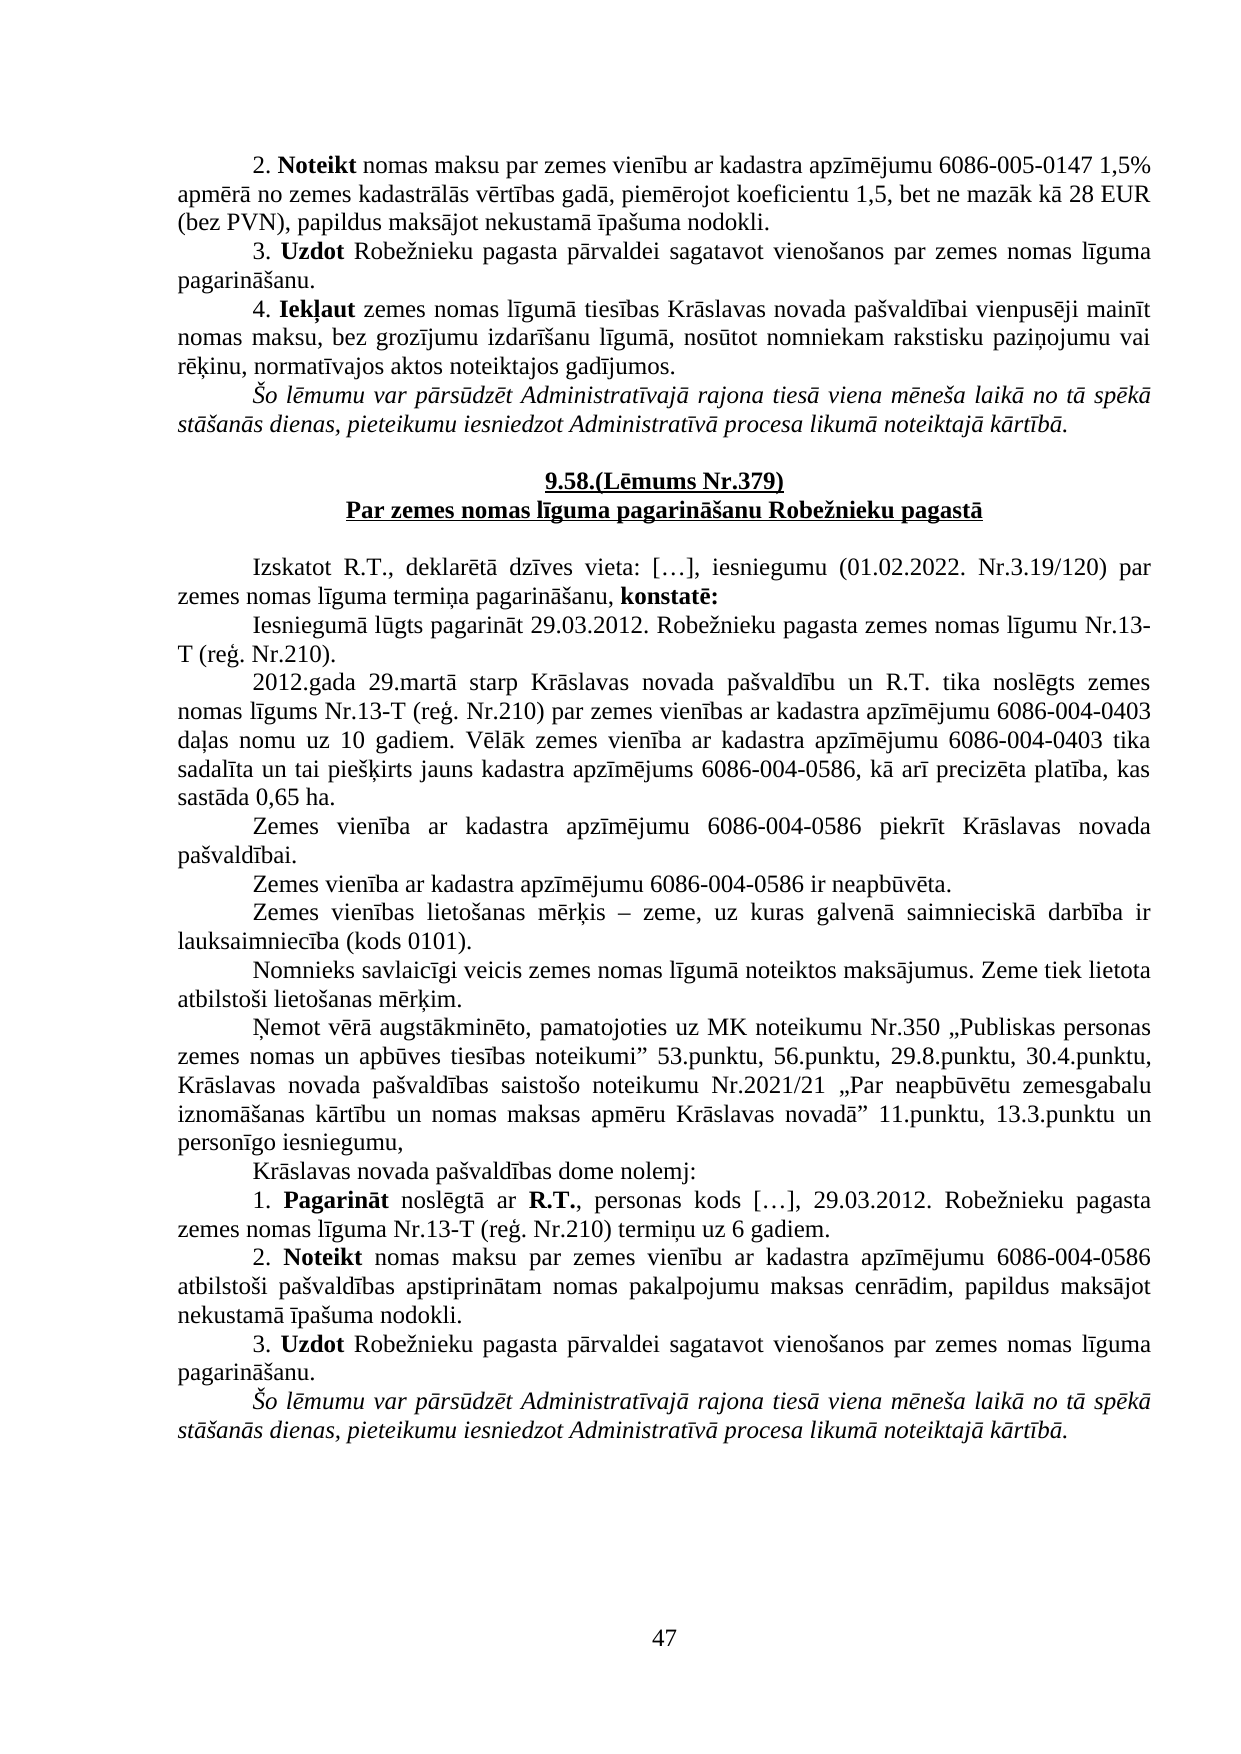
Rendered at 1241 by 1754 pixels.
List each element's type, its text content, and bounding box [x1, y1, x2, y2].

text Ņemot vērā augstākminēto, pamatojoties uz MK noteikumu Nr.350 „Publiskas personas zemes nomas un apbūves tiesības noteikumi” 53.punktu, 56.punktu, 29.8.punktu, 30.4.punktu, Krāslavas novada pašvaldības saistošo noteikumu Nr.2021/21 „Par neapbūvētu zemesgabalu iznomāšanas kārtību un nomas maksas apmēru Krāslavas novadā” 11.punktu, 13.3.punktu un personīgo iesniegumu, [177, 1012, 1152, 1156]
text Zemes vienība ar kadastra apzīmējumu 6086-004-0586 piekrīt Krāslavas novada pašvaldībai. [177, 811, 1152, 869]
text 2. Noteikt nomas maksu par zemes vienību ar kadastra apzīmējumu 6086-004-0586 atbilstoši pašvaldības apstiprinātam nomas pakalpojumu maksas cenrādim, papildus maksājot nekustamā īpašuma nodokli. [177, 1242, 1152, 1329]
text 3. Uzdot Robežnieku pagasta pārvaldei sagatavot vienošanos par zemes nomas līguma pagarināšanu. [177, 1329, 1152, 1386]
text Šo lēmumu var pārsūdzēt Administratīvajā rajona tiesā viena mēneša laikā no tā spēkā stāšanās dienas, pieteikumu iesniedzot Administratīvā procesa likumā noteiktajā kārtībā. [177, 380, 1152, 437]
text 3. Uzdot Robežnieku pagasta pārvaldei sagatavot vienošanos par zemes nomas līguma pagarināšanu. [177, 236, 1152, 294]
text Zemes vienības lietošanas mērķis – zeme, uz kuras galvenā saimnieciskā darbība ir lauksaimniecība (kods 0101). [177, 897, 1152, 955]
text Iesniegumā lūgts pagarināt 29.03.2012. Robežnieku pagasta zemes nomas līgumu Nr.13-T (reģ. Nr.210). [177, 610, 1152, 667]
text 2012.gada 29.martā starp Krāslavas novada pašvaldību un R.T. tika noslēgts zemes nomas līgums Nr.13-T (reģ. Nr.210) par zemes vienības ar kadastra apzīmējumu 6086-004-0403 daļas nomu uz 10 gadiem. Vēlāk zemes vienība ar kadastra apzīmējumu 6086-004-0403 tika sadalīta un tai piešķirts jauns kadastra apzīmējums 6086-004-0586, kā arī precizēta platība, kas sastāda 0,65 ha. [177, 667, 1152, 811]
text Nomnieks savlaicīgi veicis zemes nomas līgumā noteiktos maksājumus. Zeme tiek lietota atbilstoši lietošanas mērķim. [177, 955, 1152, 1012]
text 9.58.(Lēmums Nr.379) [177, 466, 1152, 495]
text 1. Pagarināt noslēgtā ar R.T., personas kods […], 29.03.2012. Robežnieku pagasta zemes nomas līguma Nr.13-T (reģ. Nr.210) termiņu uz 6 gadiem. [177, 1185, 1152, 1242]
text 2. Noteikt nomas maksu par zemes vienību ar kadastra apzīmējumu 6086-005-0147 1,5% apmērā no zemes kadastrālās vērtības gadā, piemērojot koeficientu 1,5, bet ne mazāk kā 28 EUR (bez PVN), papildus maksājot nekustamā īpašuma nodokli. [177, 150, 1152, 236]
text Par zemes nomas līguma pagarināšanu Robežnieku pagastā [177, 495, 1152, 524]
text Šo lēmumu var pārsūdzēt Administratīvajā rajona tiesā viena mēneša laikā no tā spēkā stāšanās dienas, pieteikumu iesniedzot Administratīvā procesa likumā noteiktajā kārtībā. [177, 1386, 1152, 1444]
text Zemes vienība ar kadastra apzīmējumu 6086-004-0586 ir neapbūvēta. [177, 869, 1152, 897]
text Izskatot R.T., deklarētā dzīves vieta: […], iesniegumu (01.02.2022. Nr.3.19/120) par zemes nomas līguma termiņa pagarināšanu, konstatē: [177, 552, 1152, 610]
text Krāslavas novada pašvaldības dome nolemj: [177, 1156, 1152, 1185]
text 4. Iekļaut zemes nomas līgumā tiesības Krāslavas novada pašvaldībai vienpusēji mainīt nomas maksu, bez grozījumu izdarīšanu līgumā, nosūtot nomniekam rakstisku paziņojumu vai rēķinu, normatīvajos aktos noteiktajos gadījumos. [177, 294, 1152, 380]
